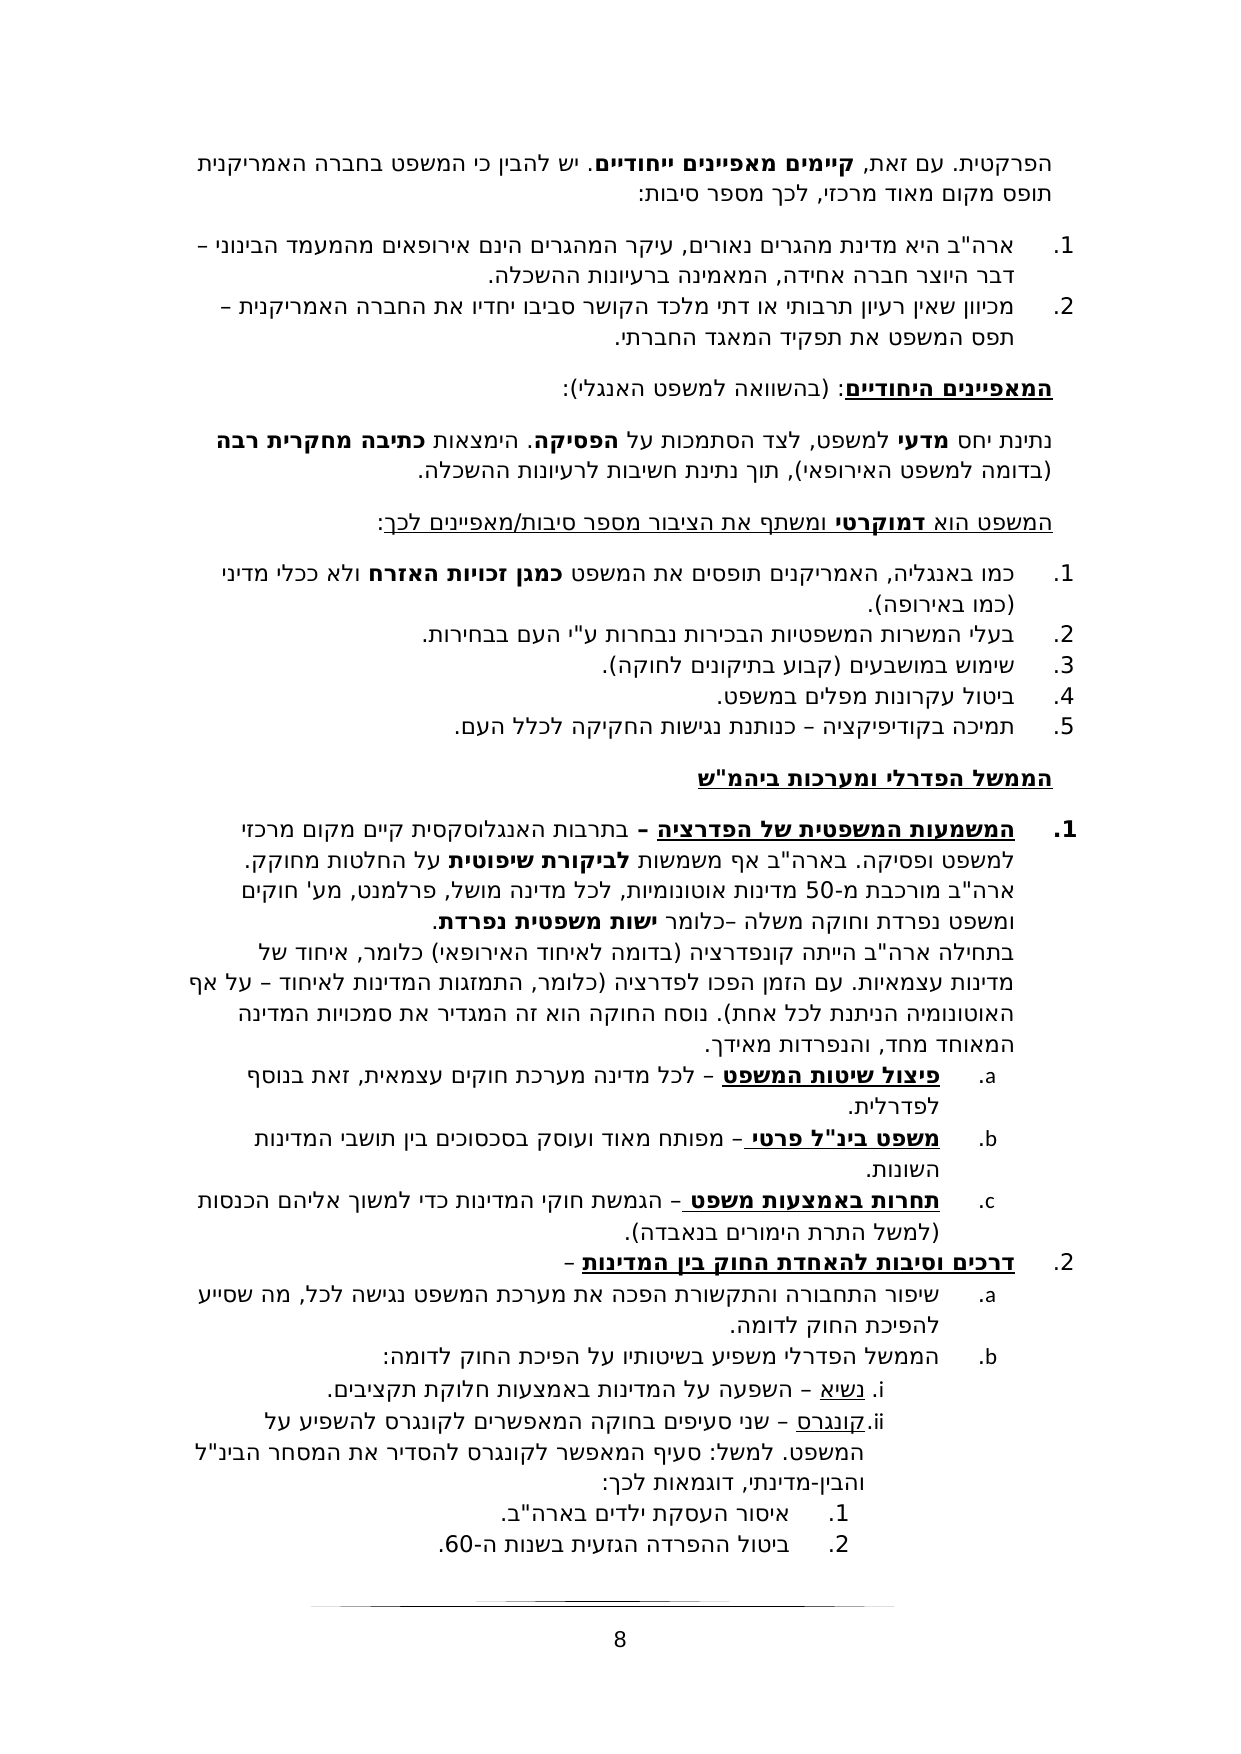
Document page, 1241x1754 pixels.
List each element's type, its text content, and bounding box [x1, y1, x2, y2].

list קונגרס – שני סעיפים בחוקה המאפשרים לקונגרס להשפיע על המשפט. למשל: סעיף המאפשר לקונגרס להסדיר את המסחר הבינ"ל והבין-מדינתי, דוגמאות לכך: [187, 1407, 884, 1496]
list משפט בינ"ל פרטי – מפותח מאוד ועוסק בסכסוכים בין תושבי המדינות השונות. [187, 1124, 978, 1183]
list הממשל הפדרלי משפיע בשיטותיו על הפיכת החוק לדומה: [187, 1342, 978, 1371]
text נתינת יחס מדעי למשפט, לצד הסתמכות על הפסיקה. הימצאות כתיבה מחקרית רבה (בדומה למשפט האירופאי), תוך נתינת חשיבות לרעיונות ההשכלה. [187, 427, 1053, 484]
text המאפיינים היחודיים: (בהשוואה למשפט האנגלי): [187, 375, 1053, 402]
list תמיכה בקודיפיקציה – כנותנת נגישות החקיקה לכלל העם. [187, 713, 1053, 740]
list המשמעות המשפטית של הפדרציה – בתרבות האנגלוסקסית קיים מקום מרכזי למשפט ופסיקה. בארה"ב אף משמשות לביקורת שיפוטית על החלטות מחוקק. ארה"ב מורכבת מ-50 מדינות אוטונומיות, לכל מדינה מושל, פרלמנט, מע' חוקים ומשפט נפרדת וחוקה משלה –כלומר ישות משפטית נפרדת. [187, 816, 1053, 935]
text הממשל הפדרלי ומערכות ביהמ"ש [187, 765, 1053, 792]
list שיפור התחבורה והתקשורת הפכה את מערכת המשפט נגישה לכל, מה שסייע להפיכת החוק לדומה. [187, 1280, 978, 1338]
list פיצול שיטות המשפט – לכל מדינה מערכת חוקים עצמאית, זאת בנוסף לפדרלית. [187, 1061, 978, 1120]
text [187, 150, 1053, 207]
text המשפט הוא דמוקרטי ומשתף את הציבור מספר סיבות/מאפיינים לכך: [187, 509, 1053, 536]
list בעלי המשרות המשפטיות הבכירות נבחרות ע"י העם בבחירות. [187, 622, 1053, 648]
list שימוש במושבעים (קבוע בתיקונים לחוקה). [187, 652, 1053, 679]
list מכיוון שאין רעיון תרבותי או דתי מלכד הקושר סביבו יחדיו את החברה האמריקנית – תפס המשפט את תפקיד המאגד החברתי. [187, 293, 1053, 351]
list בתחילה ארה"ב הייתה קונפדרציה (בדומה לאיחוד האירופאי) כלומר, איחוד של מדינות עצמאיות. עם הזמן הפכו לפדרציה (כלומר, התמזגות המדינות לאיחוד – על אף האוטונומיה הניתנת לכל אחת). נוסח החוקה הוא זה המגדיר את סמכויות המדינה המאוחד מחד, והנפרדות מאידך. [187, 939, 1015, 1057]
list ארה"ב היא מדינת מהגרים נאורים, עיקר המהגרים הינם אירופאים מהמעמד הבינוני – דבר היוצר חברה אחידה, המאמינה ברעיונות ההשכלה. [187, 232, 1053, 289]
list ביטול עקרונות מפלים במשפט. [187, 683, 1053, 709]
list איסור העסקת ילדים בארה"ב. [187, 1500, 828, 1527]
list תחרות באמצעות משפט – הגמשת חוקי המדינות כדי למשוך אליהם הכנסות (למשל התרת הימורים בנאבדה). [187, 1187, 978, 1245]
list דרכים וסיבות להאחדת החוק בין המדינות – [187, 1249, 1053, 1276]
list כמו באנגליה, האמריקנים תופסים את המשפט כמגן זכויות האזרח ולא ככלי מדיני (כמו באירופה). [187, 560, 1053, 618]
list נשיא – השפעה על המדינות באמצעות חלוקת תקציבים. [187, 1375, 884, 1403]
list ביטול ההפרדה הגזעית בשנות ה-60. [187, 1531, 828, 1557]
